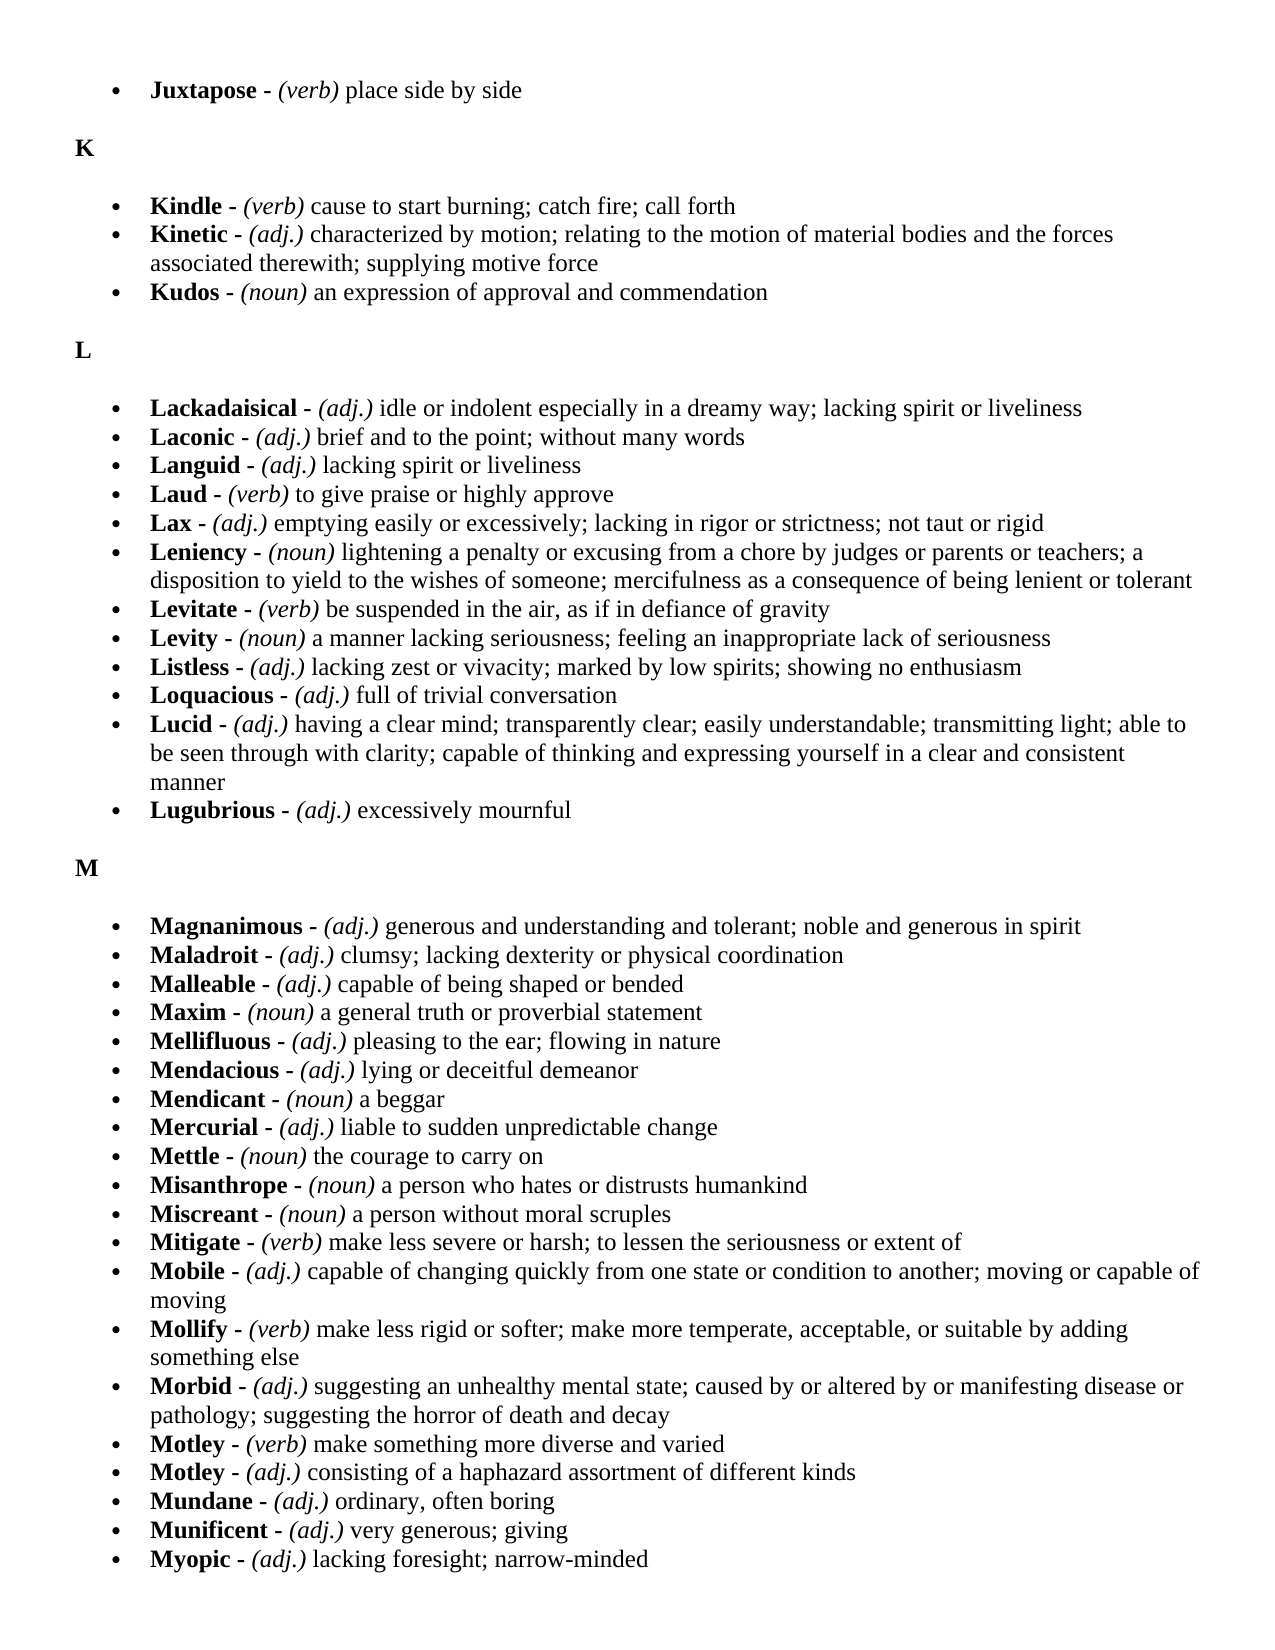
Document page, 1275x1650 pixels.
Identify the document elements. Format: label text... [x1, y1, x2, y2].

list Mollify - (verb) make less rigid or softer; make more temperate, acceptable, or suitable by adding something else [112, 1314, 1200, 1371]
text M [75, 853, 1200, 882]
list Maladroit - (adj.) clumsy; lacking dexterity or physical coordination [112, 940, 1200, 969]
list Levitate - (verb) be suspended in the air, as if in defiance of gravity [112, 594, 1200, 623]
list Lugubrious - (adj.) excessively mournful [112, 795, 1200, 824]
list Mercurial - (adj.) liable to sudden unpredictable change [112, 1112, 1200, 1141]
list Magnanimous - (adj.) generous and understanding and tolerant; noble and generous in spirit [112, 911, 1200, 940]
list Mettle - (noun) the courage to carry on [112, 1141, 1200, 1170]
list Munificent - (adj.) very generous; giving [112, 1515, 1200, 1544]
list Motley - (verb) make something more diverse and varied [112, 1429, 1200, 1457]
list Lax - (adj.) emptying easily or excessively; lacking in rigor or strictness; not taut or rigid [112, 508, 1200, 537]
list Juxtapose - (verb) place side by side [112, 75, 1200, 104]
list Mellifluous - (adj.) pleasing to the ear; flowing in nature [112, 1026, 1200, 1055]
list Mitigate - (verb) make less severe or harsh; to lessen the seriousness or extent of [112, 1227, 1200, 1256]
list Motley - (adj.) consisting of a haphazard assortment of different kinds [112, 1457, 1200, 1486]
list Mendacious - (adj.) lying or deceitful demeanor [112, 1055, 1200, 1084]
list Lucid - (adj.) having a clear mind; transparently clear; easily understandable; transmitting light; able to be seen through with clarity; capable of thinking and expressing yourself in a clear and consistent manner [112, 709, 1200, 795]
list Levity - (noun) a manner lacking seriousness; feeling an inappropriate lack of seriousness [112, 623, 1200, 652]
list Kinetic - (adj.) characterized by motion; relating to the motion of material bodies and the forces associated therewith; supplying motive force [112, 219, 1200, 277]
list Kindle - (verb) cause to start burning; catch fire; call forth [112, 191, 1200, 219]
list Miscreant - (noun) a person without moral scruples [112, 1199, 1200, 1227]
list Morbid - (adj.) suggesting an unhealthy mental state; caused by or altered by or manifesting disease or pathology; suggesting the horror of death and decay [112, 1371, 1200, 1429]
list Mendicant - (noun) a beggar [112, 1084, 1200, 1112]
list Leniency - (noun) lightening a penalty or excusing from a chore by judges or parents or teachers; a disposition to yield to the wishes of someone; mercifulness as a consequence of being lenient or tolerant [112, 537, 1200, 594]
list Maxim - (noun) a general truth or proverbial statement [112, 997, 1200, 1026]
list Kudos - (noun) an expression of approval and commendation [112, 277, 1200, 306]
list Laconic - (adj.) brief and to the point; without many words [112, 422, 1200, 450]
list Mundane - (adj.) ordinary, often boring [112, 1486, 1200, 1515]
list Languid - (adj.) lacking spirit or liveliness [112, 450, 1200, 479]
list Listless - (adj.) lacking zest or vivacity; marked by low spirits; showing no enthusiasm [112, 652, 1200, 680]
list Laud - (verb) to give praise or highly approve [112, 479, 1200, 508]
text K [75, 133, 1200, 162]
list Lackadaisical - (adj.) idle or indolent especially in a dreamy way; lacking spirit or liveliness [112, 393, 1200, 422]
list Misanthrope - (noun) a person who hates or distrusts humankind [112, 1170, 1200, 1199]
list Loquacious - (adj.) full of trivial conversation [112, 680, 1200, 709]
list Mobile - (adj.) capable of changing quickly from one state or condition to another; moving or capable of moving [112, 1256, 1200, 1314]
text L [75, 335, 1200, 364]
list Myopic - (adj.) lacking foresight; narrow-minded [112, 1544, 1200, 1572]
list Malleable - (adj.) capable of being shaped or bended [112, 969, 1200, 997]
